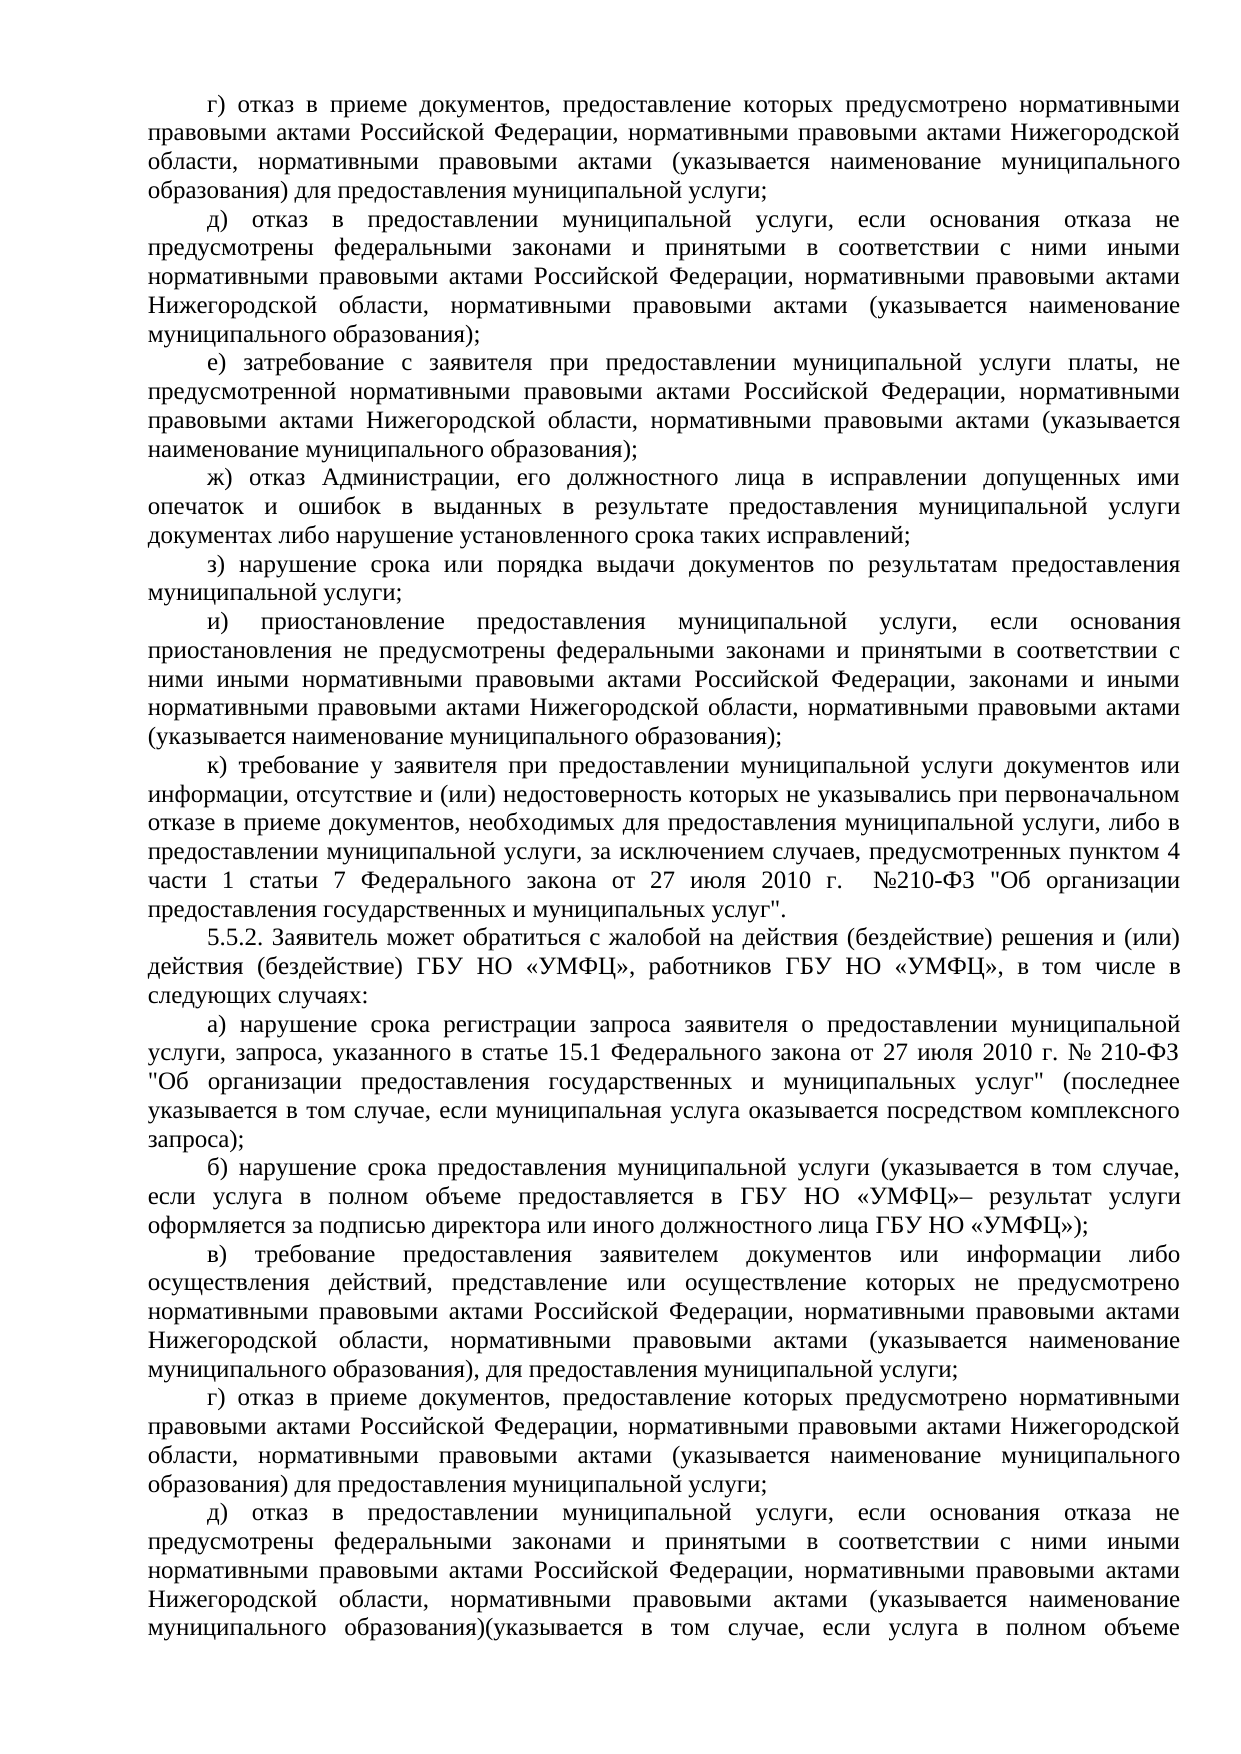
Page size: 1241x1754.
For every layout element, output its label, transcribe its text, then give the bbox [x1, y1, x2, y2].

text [148, 1497, 1181, 1641]
text е) затребование с заявителя при предоставлении муниципальной услуги платы, не предусмотренной нормативными правовыми актами Российской Федерации, нормативными правовыми актами Нижегородской области, нормативными правовыми актами (указывается наименование муниципального образования); [148, 347, 1181, 462]
text г) отказ в приеме документов, предоставление которых предусмотрено нормативными правовыми актами Российской Федерации, нормативными правовыми актами Нижегородской области, нормативными правовыми актами (указывается наименование муниципального образования) для предоставления муниципальной услуги; [148, 1382, 1181, 1497]
text в) требование предоставления заявителем документов или информации либо осуществления действий, представление или осуществление которых не предусмотрено нормативными правовыми актами Российской Федерации, нормативными правовыми актами Нижегородской области, нормативными правовыми актами (указывается наименование муниципального образования), для предоставления муниципальной услуги; [148, 1239, 1181, 1382]
text 5.5.2. Заявитель может обратиться с жалобой на действия (бездействие) решения и (или) действия (бездействие) ГБУ НО «УМФЦ», работников ГБУ НО «УМФЦ», в том числе в следующих случаях: [148, 922, 1181, 1009]
text а) нарушение срока регистрации запроса заявителя о предоставлении муниципальной услуги, запроса, указанного в статье 15.1 Федерального закона от 27 июля 2010 г. № 210-ФЗ "Об организации предоставления государственных и муниципальных услуг" (последнее указывается в том случае, если муниципальная услуга оказывается посредством комплексного запроса); [148, 1009, 1181, 1152]
text г) отказ в приеме документов, предоставление которых предусмотрено нормативными правовыми актами Российской Федерации, нормативными правовыми актами Нижегородской области, нормативными правовыми актами (указывается наименование муниципального образования) для предоставления муниципальной услуги; [148, 89, 1181, 204]
text б) нарушение срока предоставления муниципальной услуги (указывается в том случае, если услуга в полном объеме предоставляется в ГБУ НО «УМФЦ»– результат услуги оформляется за подписью директора или иного должностного лица ГБУ НО «УМФЦ»); [148, 1152, 1181, 1239]
text и) приостановление предоставления муниципальной услуги, если основания приостановления не предусмотрены федеральными законами и принятыми в соответствии с ними иными нормативными правовыми актами Российской Федерации, законами и иными нормативными правовыми актами Нижегородской области, нормативными правовыми актами (указывается наименование муниципального образования); [148, 606, 1181, 750]
text з) нарушение срока или порядка выдачи документов по результатам предоставления муниципальной услуги; [148, 549, 1181, 606]
text к) требование у заявителя при предоставлении муниципальной услуги документов или информации, отсутствие и (или) недостоверность которых не указывались при первоначальном отказе в приеме документов, необходимых для предоставления муниципальной услуги, либо в предоставлении муниципальной услуги, за исключением случаев, предусмотренных пунктом 4 части 1 статьи 7 Федерального закона от 27 июля 2010 г. №210-ФЗ "Об организации предоставления государственных и муниципальных услуг". [148, 750, 1181, 922]
text д) отказ в предоставлении муниципальной услуги, если основания отказа не предусмотрены федеральными законами и принятыми в соответствии с ними иными нормативными правовыми актами Российской Федерации, нормативными правовыми актами Нижегородской области, нормативными правовыми актами (указывается наименование муниципального образования); [148, 204, 1181, 347]
text ж) отказ Администрации, его должностного лица в исправлении допущенных ими опечаток и ошибок в выданных в результате предоставления муниципальной услуги документах либо нарушение установленного срока таких исправлений; [148, 462, 1181, 549]
